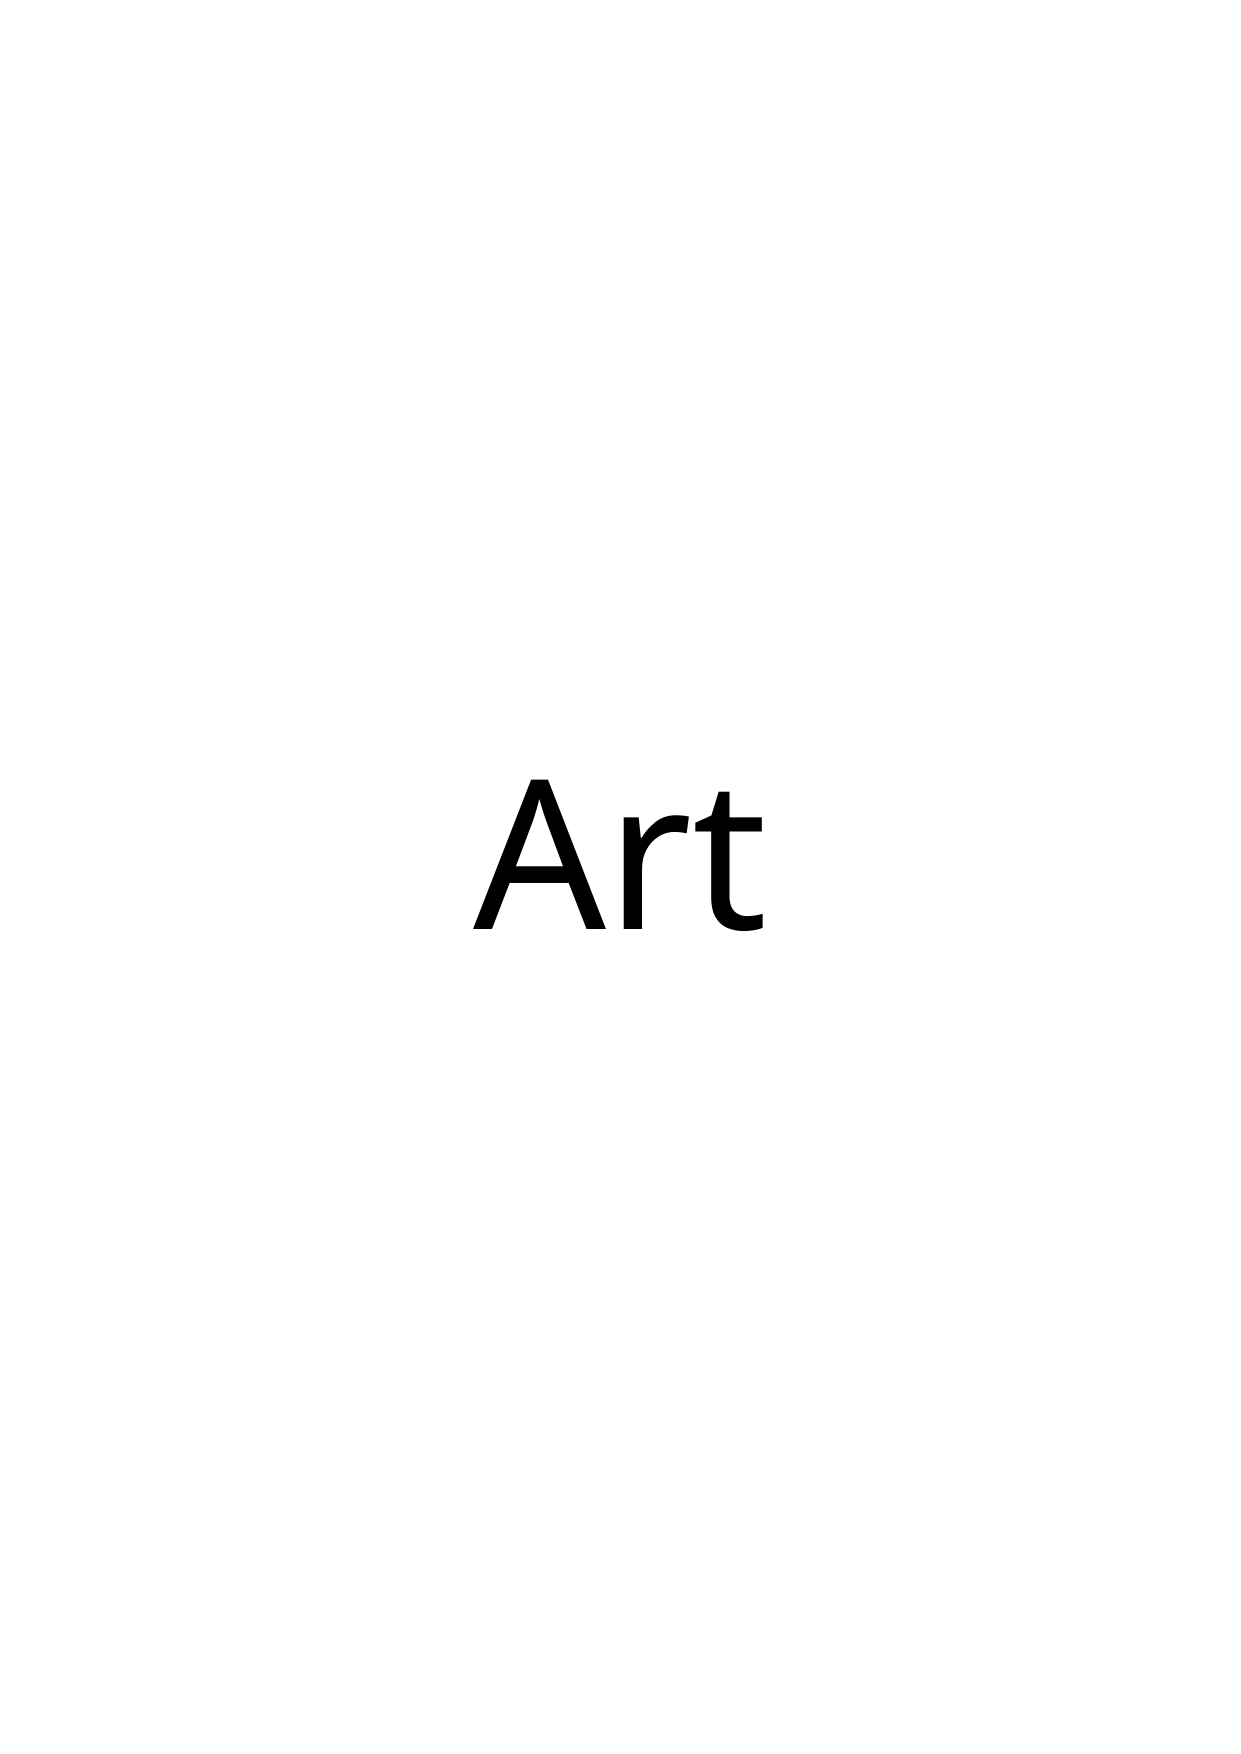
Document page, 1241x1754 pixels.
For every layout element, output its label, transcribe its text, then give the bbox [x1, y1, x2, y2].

text Art [150, 707, 1090, 991]
